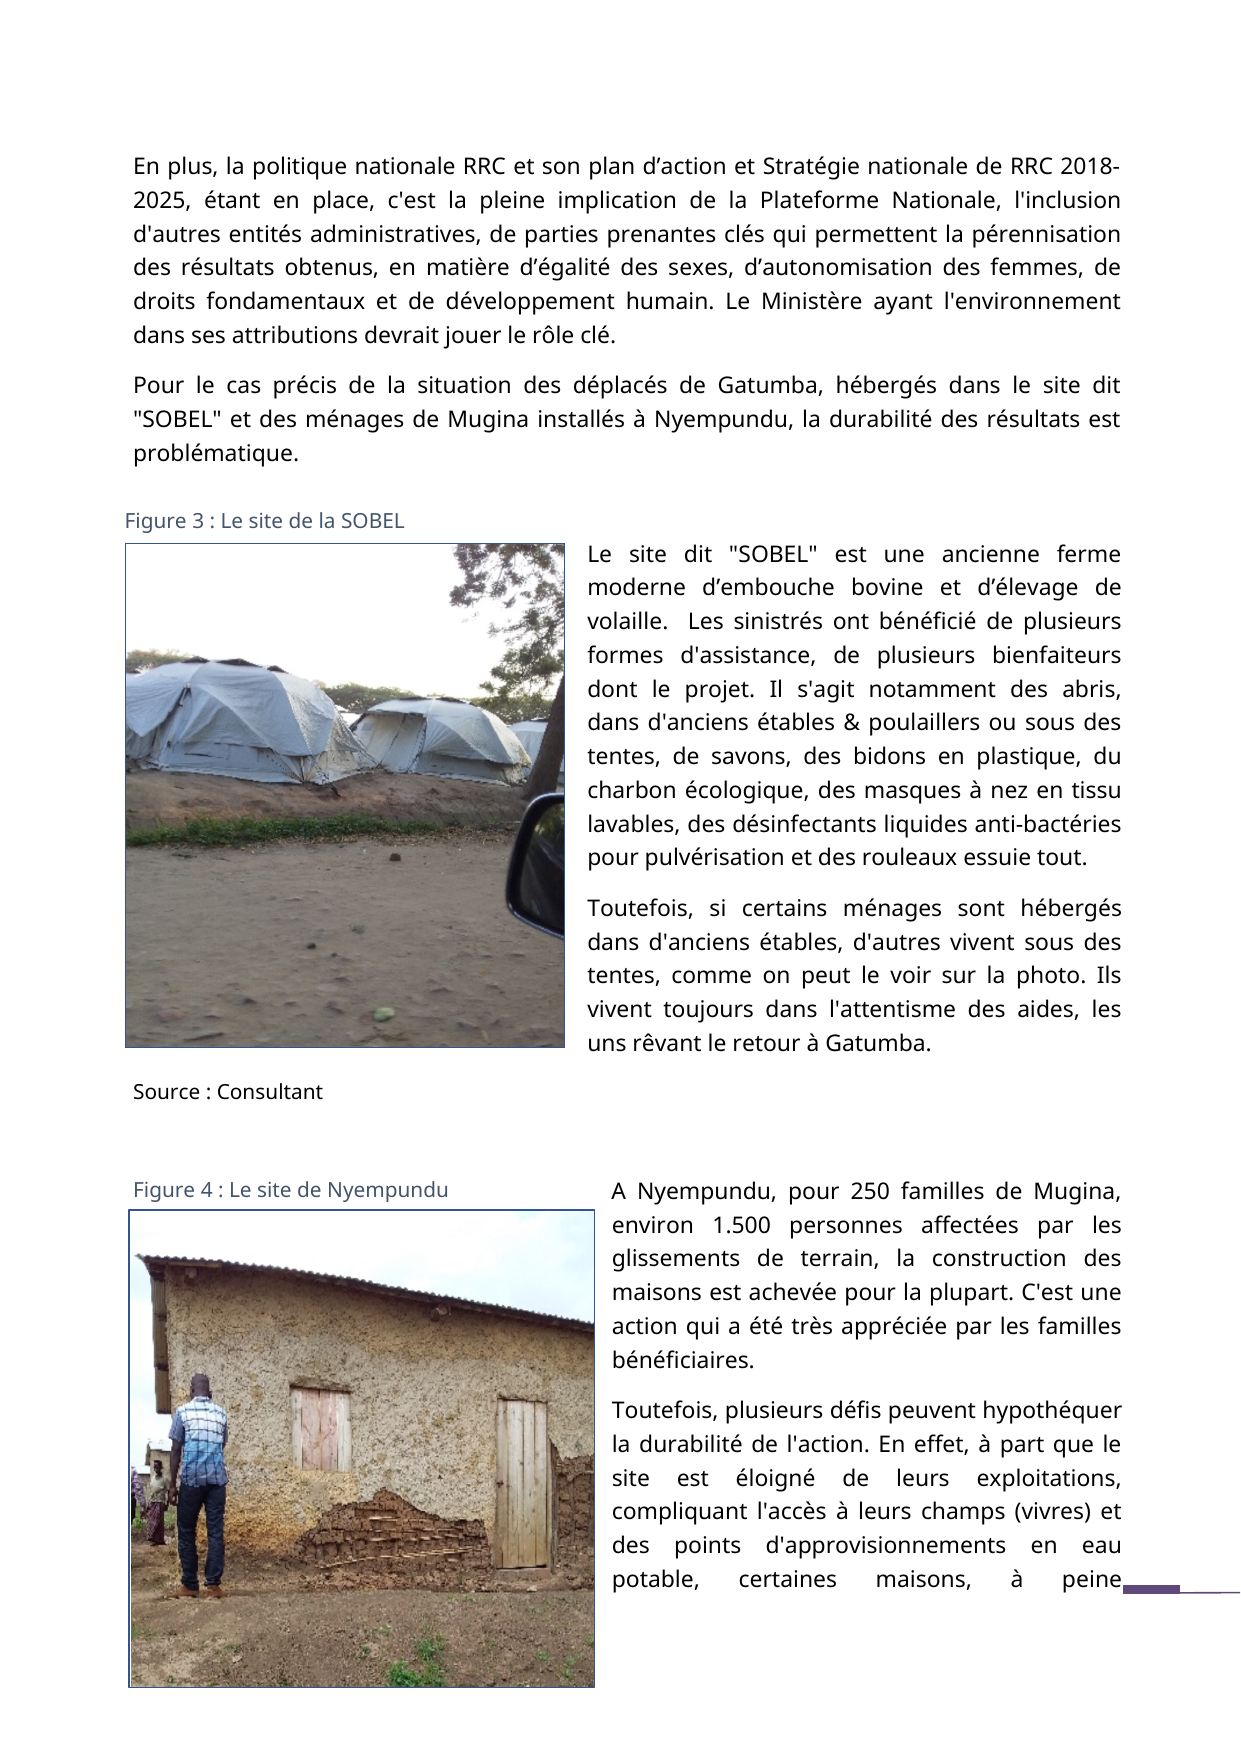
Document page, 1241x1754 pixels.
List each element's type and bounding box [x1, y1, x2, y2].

picture [131, 1211, 594, 1687]
picture [126, 544, 564, 1047]
